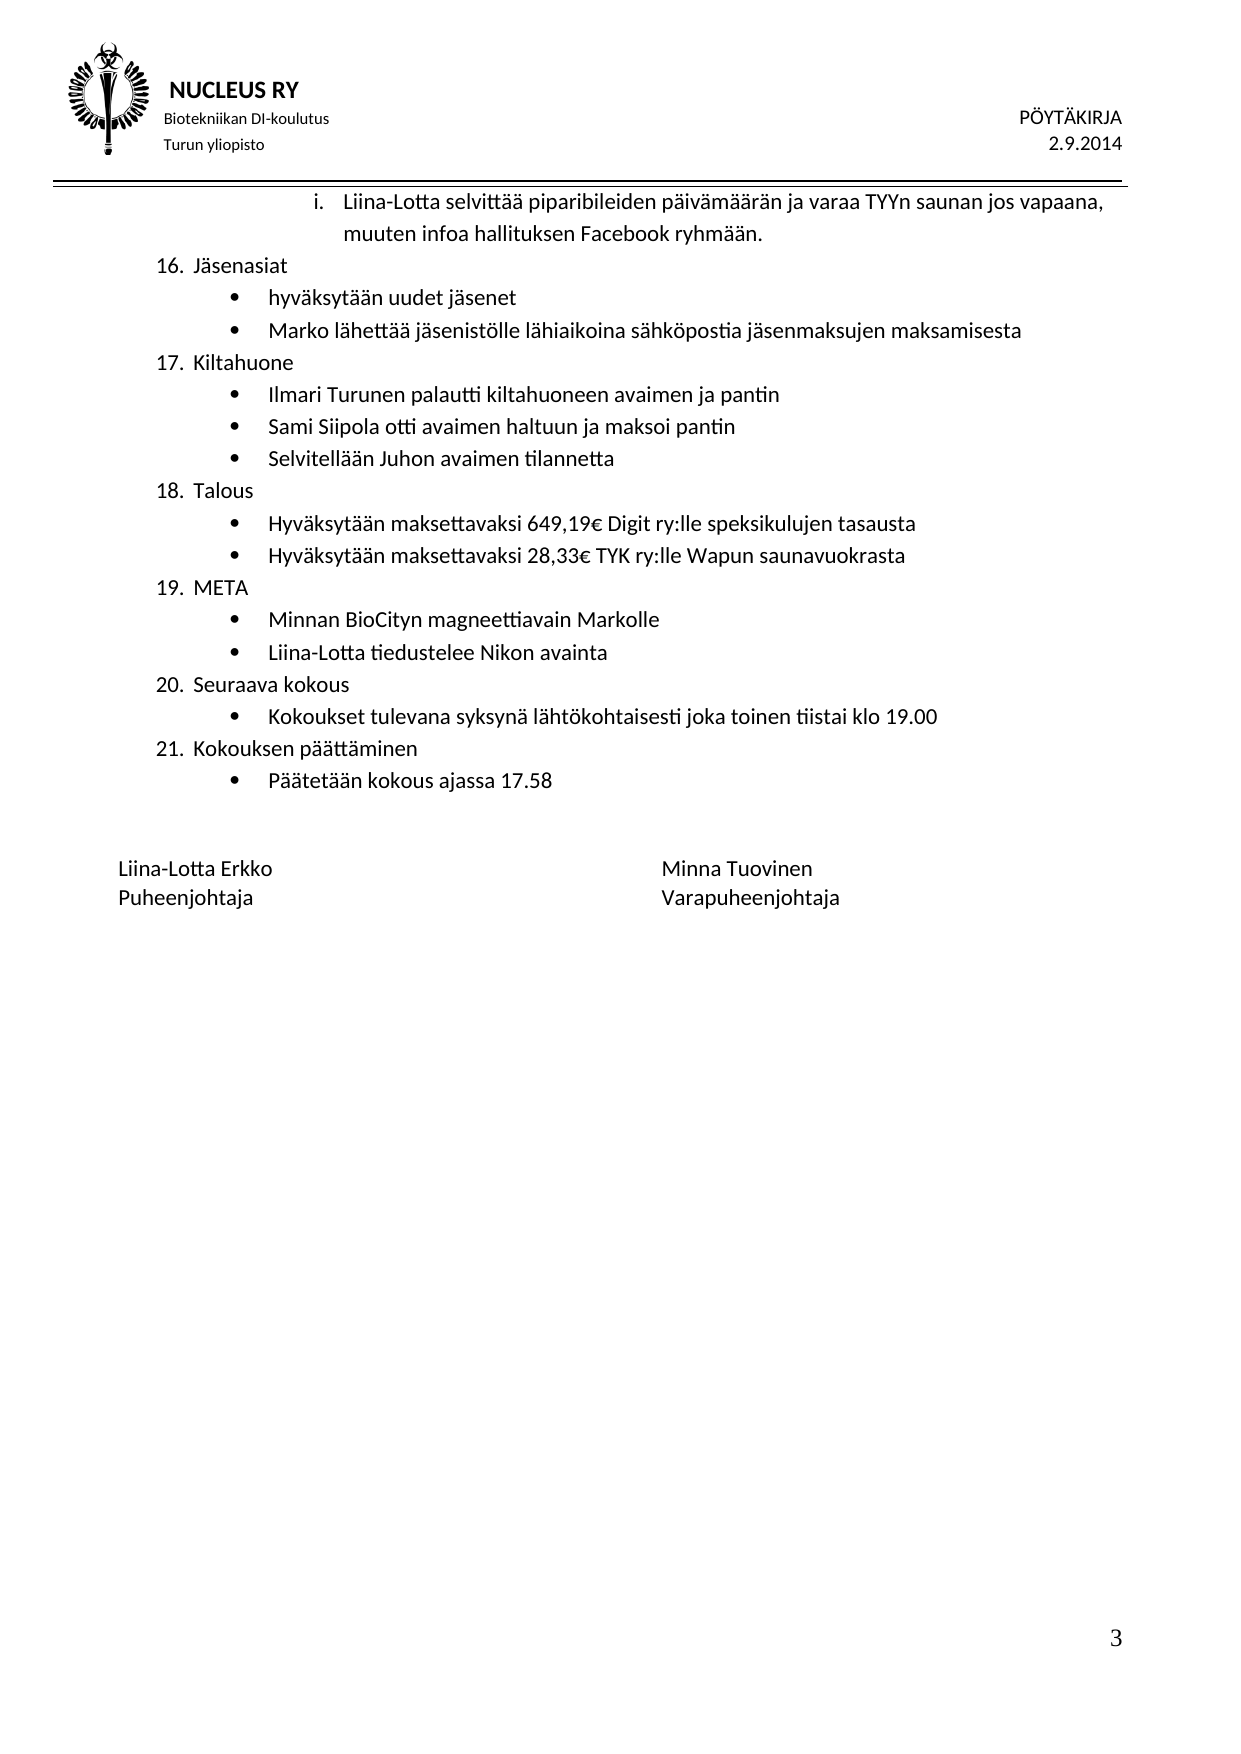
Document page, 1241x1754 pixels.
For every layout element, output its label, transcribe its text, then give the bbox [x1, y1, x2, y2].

list META [156, 573, 1122, 601]
list Seuraava kokous [156, 670, 1122, 698]
list Kiltahuone [156, 348, 1122, 376]
list Sami Siipola otti avaimen haltuun ja maksoi pantin [231, 412, 1122, 440]
list Jäsenasiat [156, 251, 1122, 279]
list Selvitellään Juhon avaimen tilannetta [231, 444, 1122, 472]
list Liina-Lotta selvittää piparibileiden päivämäärän ja varaa TYYn saunan jos vapaana, muuten infoa hallituksen Facebook ryhmään. [324, 187, 1122, 247]
list Kokouksen päättäminen [156, 734, 1122, 762]
list hyväksytään uudet jäsenet [231, 283, 1122, 312]
list Ilmari Turunen palautti kiltahuoneen avaimen ja pantin [231, 380, 1122, 408]
list Marko lähettää jäsenistölle lähiaikoina sähköpostia jäsenmaksujen maksamisesta [231, 316, 1122, 344]
list Talous [156, 477, 1122, 505]
list Päätetään kokous ajassa 17.58 [231, 766, 1122, 794]
list Liina-Lotta tiedustelee Nikon avainta [231, 638, 1122, 666]
list Hyväksytään maksettavaksi 28,33€ TYK ry:lle Wapun saunavuokrasta [231, 541, 1122, 569]
list Kokoukset tulevana syksynä lähtökohtaisesti joka toinen tiistai klo 19.00 [231, 702, 1122, 730]
text Puheenjohtaja Varapuheenjohtaja [118, 883, 1122, 939]
list Minnan BioCityn magneettiavain Markolle [231, 605, 1122, 633]
text Liina-Lotta Erkko Minna Tuovinen [118, 854, 1122, 883]
picture [64, 37, 151, 153]
list Hyväksytään maksettavaksi 649,19€ Digit ry:lle speksikulujen tasausta [231, 509, 1122, 537]
